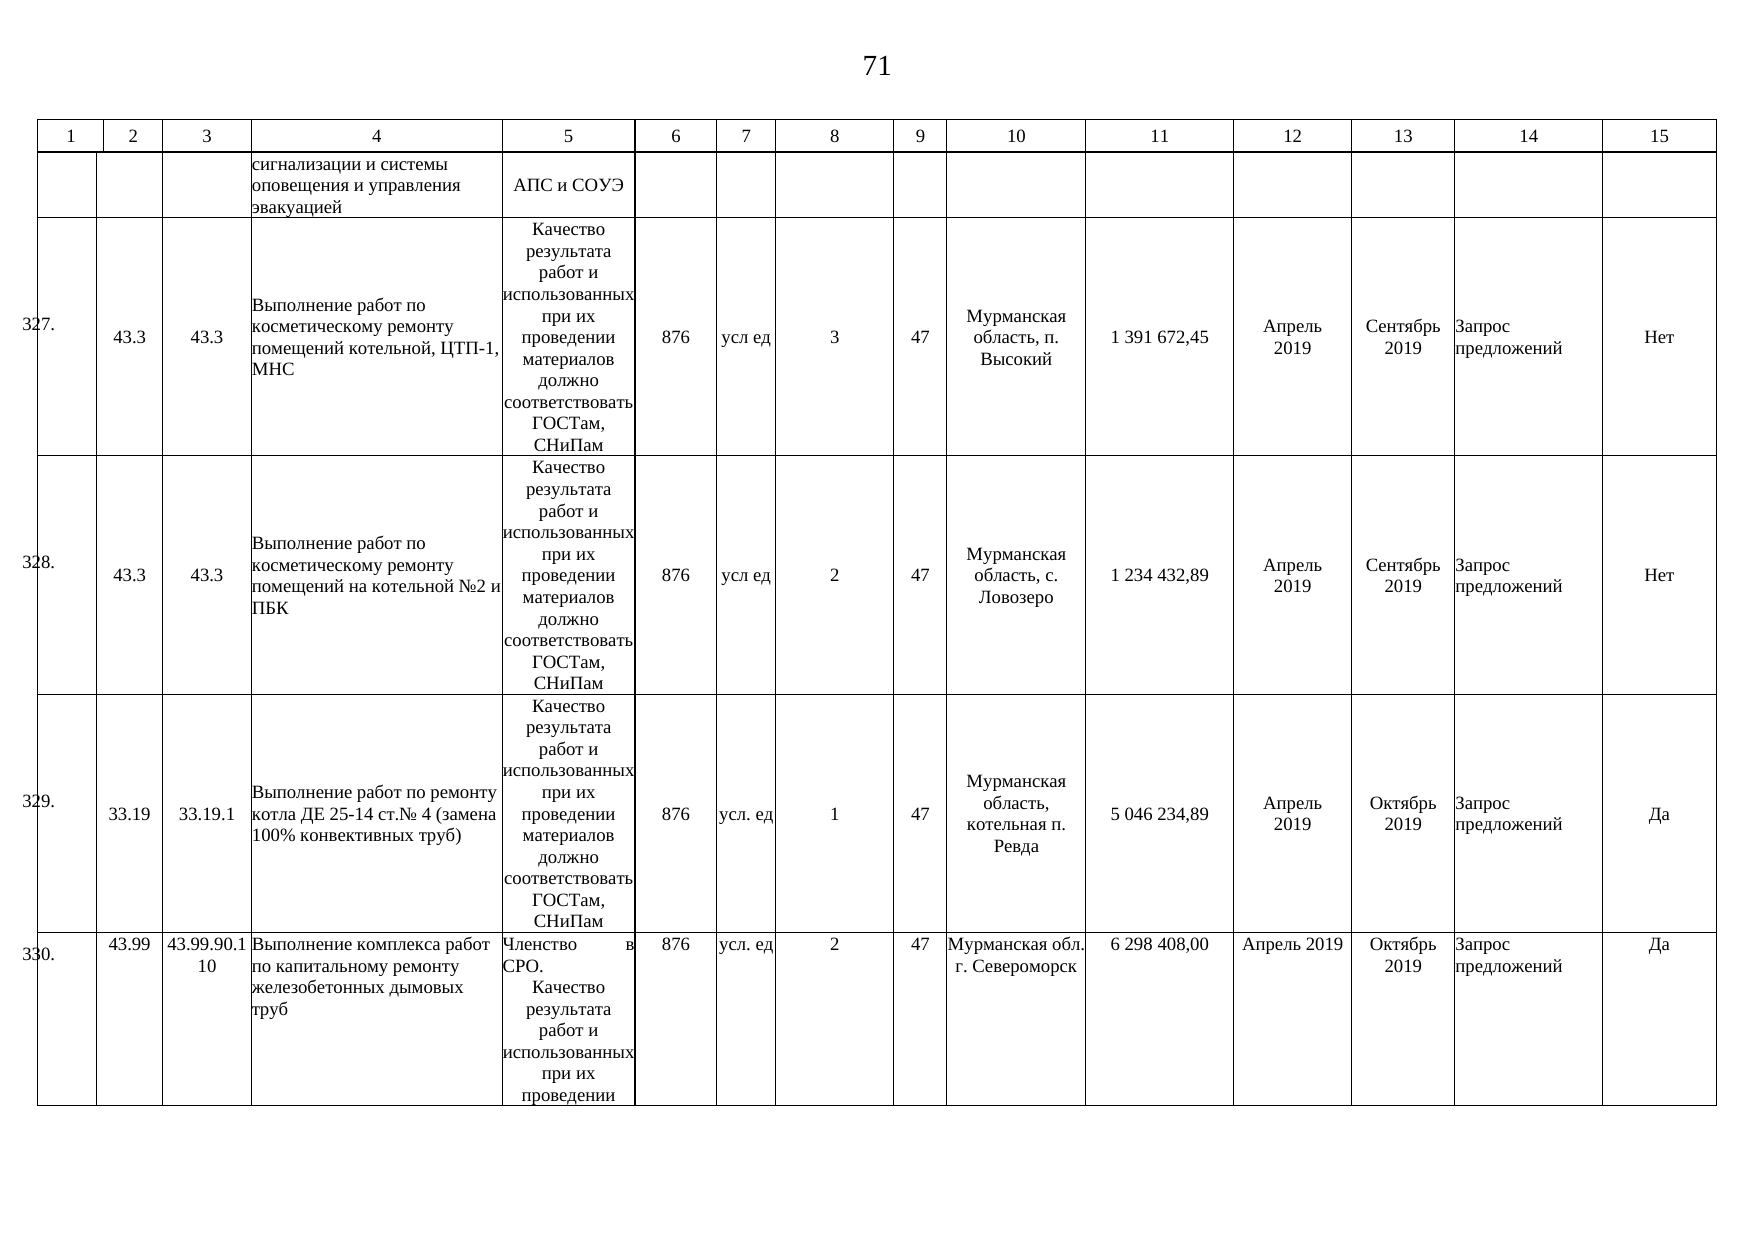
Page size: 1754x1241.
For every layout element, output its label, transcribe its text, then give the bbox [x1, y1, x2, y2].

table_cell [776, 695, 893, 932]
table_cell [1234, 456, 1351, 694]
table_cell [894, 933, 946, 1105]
table_header 5 [503, 120, 634, 151]
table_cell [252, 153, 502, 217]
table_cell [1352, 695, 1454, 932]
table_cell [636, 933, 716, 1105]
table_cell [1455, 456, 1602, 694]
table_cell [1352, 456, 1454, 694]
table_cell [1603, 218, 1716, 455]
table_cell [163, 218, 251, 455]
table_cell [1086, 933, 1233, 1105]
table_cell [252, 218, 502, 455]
table_header 12 [1234, 120, 1351, 151]
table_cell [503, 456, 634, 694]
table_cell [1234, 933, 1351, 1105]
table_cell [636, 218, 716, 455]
table_header 8 [776, 120, 893, 151]
table_header 1 [38, 120, 103, 151]
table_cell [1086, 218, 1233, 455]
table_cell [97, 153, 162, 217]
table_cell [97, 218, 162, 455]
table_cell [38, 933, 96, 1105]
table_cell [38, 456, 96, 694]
table_header 11 [1086, 120, 1233, 151]
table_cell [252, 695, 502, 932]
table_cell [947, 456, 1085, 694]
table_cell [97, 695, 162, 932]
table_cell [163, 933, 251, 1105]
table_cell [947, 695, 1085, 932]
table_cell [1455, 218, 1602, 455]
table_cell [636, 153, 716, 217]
table_header 4 [252, 120, 502, 151]
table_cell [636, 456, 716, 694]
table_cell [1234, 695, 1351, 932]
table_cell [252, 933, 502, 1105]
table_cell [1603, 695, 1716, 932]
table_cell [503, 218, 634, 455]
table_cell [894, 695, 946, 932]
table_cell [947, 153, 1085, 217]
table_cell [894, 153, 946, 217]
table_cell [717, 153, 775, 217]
table_header 9 [894, 120, 946, 151]
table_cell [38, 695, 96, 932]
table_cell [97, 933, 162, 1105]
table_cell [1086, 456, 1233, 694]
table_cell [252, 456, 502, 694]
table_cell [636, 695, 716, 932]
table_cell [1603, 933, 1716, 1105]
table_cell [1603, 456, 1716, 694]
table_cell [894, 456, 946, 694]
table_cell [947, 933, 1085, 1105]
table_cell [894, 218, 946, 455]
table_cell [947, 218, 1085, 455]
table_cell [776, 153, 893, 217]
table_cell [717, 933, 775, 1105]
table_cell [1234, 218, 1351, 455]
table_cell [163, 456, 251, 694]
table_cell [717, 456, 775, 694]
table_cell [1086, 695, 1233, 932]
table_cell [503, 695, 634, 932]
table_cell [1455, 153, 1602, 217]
table_header 2 [104, 120, 162, 151]
table_header 6 [636, 120, 716, 151]
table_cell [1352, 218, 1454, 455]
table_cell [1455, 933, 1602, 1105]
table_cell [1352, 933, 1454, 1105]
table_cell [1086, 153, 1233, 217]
table_header 10 [947, 120, 1085, 151]
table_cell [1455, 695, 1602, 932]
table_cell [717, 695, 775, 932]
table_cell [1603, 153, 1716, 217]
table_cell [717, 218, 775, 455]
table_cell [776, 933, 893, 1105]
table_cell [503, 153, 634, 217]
table_header 13 [1352, 120, 1454, 151]
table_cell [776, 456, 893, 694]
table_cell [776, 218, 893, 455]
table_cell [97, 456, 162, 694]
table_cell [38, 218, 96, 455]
table_header 14 [1455, 120, 1602, 151]
table_header 3 [163, 120, 251, 151]
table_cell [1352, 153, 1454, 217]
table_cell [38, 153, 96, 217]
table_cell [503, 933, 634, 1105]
table_header 7 [717, 120, 775, 151]
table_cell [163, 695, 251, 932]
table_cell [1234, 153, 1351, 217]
table_header 15 [1603, 120, 1716, 151]
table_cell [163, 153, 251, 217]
